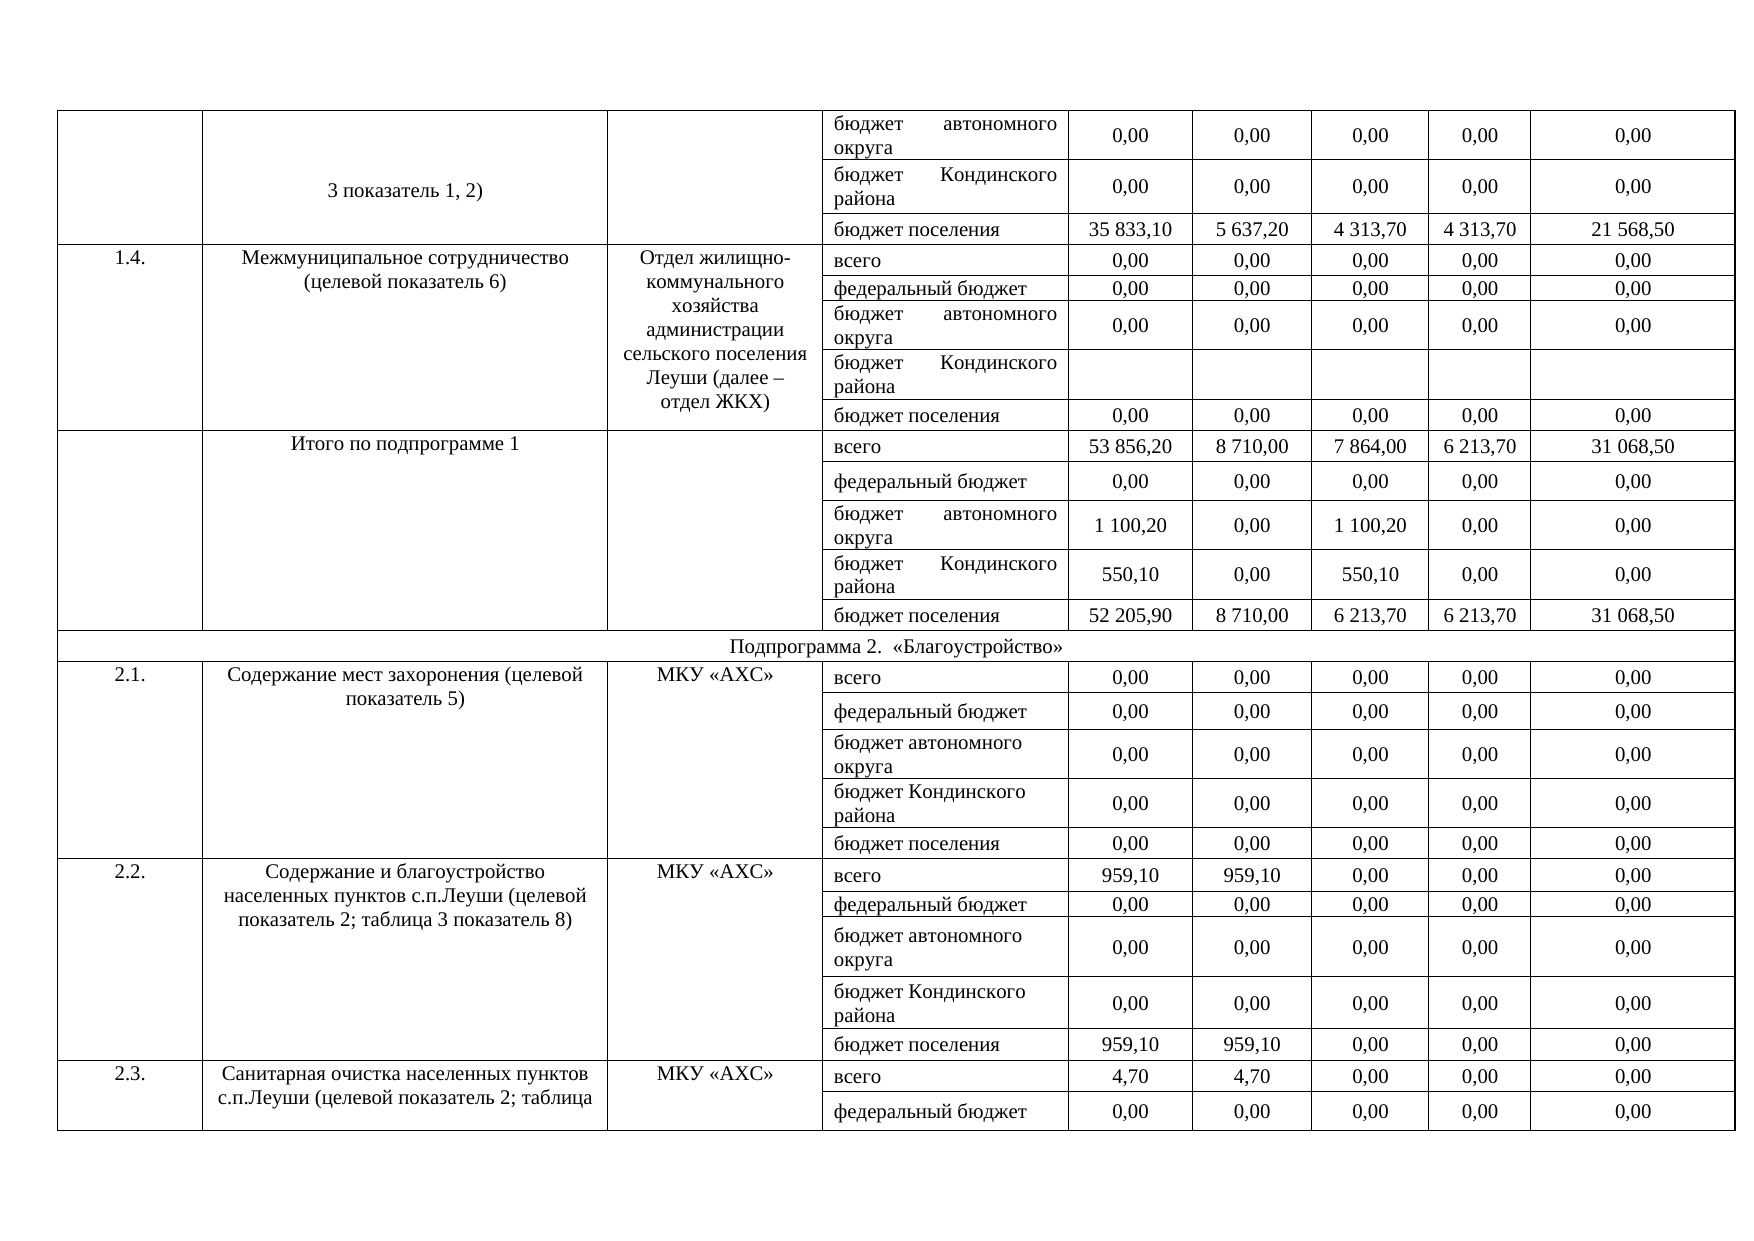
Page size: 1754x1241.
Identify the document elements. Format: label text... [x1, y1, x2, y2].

table_cell бюджет поселения [823, 828, 1068, 858]
table_cell 0,00 [1193, 400, 1311, 430]
table_cell 0,00 [1193, 301, 1311, 349]
table_cell 959,10 [1193, 859, 1311, 891]
table_cell бюджет Кондинского района [823, 779, 1068, 827]
table_cell 53 856,20 [1069, 431, 1192, 461]
table_cell 0,00 [1429, 1092, 1530, 1130]
table_cell 0,00 [1429, 400, 1530, 430]
table_cell всего [823, 431, 1068, 461]
table_cell 2.1. [58, 662, 202, 858]
table_cell 0,00 [1312, 1029, 1428, 1059]
table_cell 0,00 [1429, 550, 1530, 598]
table_cell 0,00 [1193, 462, 1311, 500]
table_cell 0,00 [1531, 828, 1734, 858]
table_cell 0,00 [1312, 662, 1428, 692]
table_cell бюджет поселения [823, 400, 1068, 430]
table_cell 0,00 [1193, 550, 1311, 598]
table_cell 8 710,00 [1193, 431, 1311, 461]
table_cell 0,00 [1429, 730, 1530, 778]
table_cell 0,00 [1429, 662, 1530, 692]
table_cell 0,00 [1531, 550, 1734, 598]
table_cell 4 313,70 [1429, 214, 1530, 244]
table_cell 0,00 [1193, 828, 1311, 858]
table_cell 0,00 [1312, 779, 1428, 827]
table_cell 1.4. [58, 245, 202, 430]
table_cell Содержание и благоустройство населенных пунктов с.п.Леуши (целевой показатель 2; таблица 3 показатель 8) [203, 859, 607, 1059]
table_cell 5 637,20 [1193, 214, 1311, 244]
table_cell 1 100,20 [1312, 501, 1428, 549]
table_cell 0,00 [1312, 276, 1428, 300]
table_cell бюджет Кондинского района [823, 550, 1068, 598]
table_cell 0,00 [1531, 779, 1734, 827]
table_cell всего [823, 1061, 1068, 1091]
table_cell 0,00 [1312, 917, 1428, 976]
table_cell 0,00 [1193, 160, 1311, 212]
table_cell 0,00 [1069, 828, 1192, 858]
table_cell [1312, 350, 1428, 398]
table_cell [1193, 350, 1311, 398]
table_cell Подпрограмма 2. «Благоустройство» [58, 631, 1734, 661]
table_cell 0,00 [1312, 977, 1428, 1028]
table_cell 0,00 [1069, 977, 1192, 1028]
table_cell федеральный бюджет [823, 892, 1068, 916]
table_cell 959,10 [1069, 859, 1192, 891]
table_cell бюджет автономного округа [823, 501, 1068, 549]
table_cell 0,00 [1531, 693, 1734, 729]
table_cell 0,00 [1429, 1061, 1530, 1091]
table_cell 0,00 [1069, 276, 1192, 300]
table_cell федеральный бюджет [823, 462, 1068, 500]
table_cell 0,00 [1312, 730, 1428, 778]
table_cell бюджет автономного округа [823, 301, 1068, 349]
table_cell 0,00 [1531, 400, 1734, 430]
table_cell федеральный бюджет [823, 276, 1068, 300]
table_cell 0,00 [1531, 1061, 1734, 1091]
table_cell федеральный бюджет [823, 693, 1068, 729]
table_cell 0,00 [1531, 730, 1734, 778]
table_cell 0,00 [1193, 1092, 1311, 1130]
table_cell 0,00 [1312, 1092, 1428, 1130]
table_cell 959,10 [1193, 1029, 1311, 1059]
table_cell 0,00 [1531, 917, 1734, 976]
table_cell всего [823, 662, 1068, 692]
table_cell 0,00 [1193, 501, 1311, 549]
table_cell Санитарная очистка населенных пунктов с.п.Леуши (целевой показатель 2; таблица 3 показатель 8) [203, 1061, 607, 1130]
table_cell 0,00 [1193, 276, 1311, 300]
table_cell 4,70 [1069, 1061, 1192, 1091]
table_cell 2.2. [58, 859, 202, 1059]
table_cell 0,00 [1429, 779, 1530, 827]
table_cell 0,00 [1531, 892, 1734, 916]
table_cell федеральный бюджет [823, 1092, 1068, 1130]
table_cell 4,70 [1193, 1061, 1311, 1091]
table_cell 1 100,20 [1069, 501, 1192, 549]
table_cell 0,00 [1429, 301, 1530, 349]
table_cell 0,00 [1429, 828, 1530, 858]
table_cell 0,00 [1429, 917, 1530, 976]
table_cell Содержание мест захоронения (целевой показатель 5) [203, 662, 607, 858]
table_cell 0,00 [1312, 1061, 1428, 1091]
table_cell 0,00 [1429, 462, 1530, 500]
table_cell 0,00 [1193, 245, 1311, 275]
table_cell 959,10 [1069, 1029, 1192, 1059]
table_cell бюджет автономного округа [823, 730, 1068, 778]
table_cell 0,00 [1069, 917, 1192, 976]
table_cell 0,00 [1531, 662, 1734, 692]
table_cell 0,00 [1429, 276, 1530, 300]
table_cell [1429, 350, 1530, 398]
table_cell Межмуниципальное сотрудничество (целевой показатель 6) [203, 245, 607, 430]
table_cell 0,00 [1531, 859, 1734, 891]
table_cell 0,00 [1069, 400, 1192, 430]
table_cell [1069, 350, 1192, 398]
table_cell 7 864,00 [1312, 431, 1428, 461]
table_cell 0,00 [1429, 859, 1530, 891]
table_cell 0,00 [1069, 779, 1192, 827]
table_cell 0,00 [1531, 977, 1734, 1028]
table_cell бюджет поселения [823, 1029, 1068, 1059]
table_cell 0,00 [1069, 892, 1192, 916]
table_cell 0,00 [1531, 1092, 1734, 1130]
table_cell 52 205,90 [1069, 600, 1192, 630]
table_cell 31 068,50 [1531, 600, 1734, 630]
table_cell 0,00 [1069, 662, 1192, 692]
table_cell 0,00 [1069, 1092, 1192, 1130]
table_cell Итого по подпрограмме 1 [203, 431, 607, 630]
table_cell 0,00 [1531, 501, 1734, 549]
table_cell 0,00 [1312, 160, 1428, 212]
table_cell 0,00 [1312, 859, 1428, 891]
table_cell МКУ «АХС» [608, 1061, 822, 1130]
table_cell 0,00 [1531, 245, 1734, 275]
table_cell 0,00 [1069, 301, 1192, 349]
table_cell 0,00 [1531, 160, 1734, 212]
table_cell 0,00 [1069, 111, 1192, 159]
table_cell 0,00 [1531, 111, 1734, 159]
table_cell 0,00 [1312, 892, 1428, 916]
table_cell 0,00 [1193, 977, 1311, 1028]
table_cell 35 833,10 [1069, 214, 1192, 244]
table_cell 4 313,70 [1312, 214, 1428, 244]
table_cell 550,10 [1312, 550, 1428, 598]
table_cell 6 213,70 [1429, 431, 1530, 461]
table_cell 0,00 [1312, 693, 1428, 729]
table_cell 0,00 [1193, 693, 1311, 729]
table_cell МКУ «АХС» [608, 859, 822, 1059]
table_cell 0,00 [1069, 462, 1192, 500]
table_cell 0,00 [1193, 779, 1311, 827]
table_cell 0,00 [1531, 462, 1734, 500]
table_cell бюджет Кондинского района [823, 160, 1068, 212]
table_cell 8 710,00 [1193, 600, 1311, 630]
table_cell бюджет автономного округа [823, 111, 1068, 159]
table_cell 0,00 [1429, 892, 1530, 916]
table_cell 0,00 [1531, 1029, 1734, 1059]
table_cell 2.3. [58, 1061, 202, 1130]
table_cell 550,10 [1069, 550, 1192, 598]
table_cell 0,00 [1193, 111, 1311, 159]
table_cell бюджет Кондинского района [823, 977, 1068, 1028]
table_cell 31 068,50 [1531, 431, 1734, 461]
table_cell 0,00 [1429, 501, 1530, 549]
table_cell 6 213,70 [1429, 600, 1530, 630]
table_cell 0,00 [1193, 892, 1311, 916]
table_cell 0,00 [1069, 730, 1192, 778]
table_cell 0,00 [1312, 462, 1428, 500]
table_cell 0,00 [1069, 693, 1192, 729]
table_cell 0,00 [1193, 662, 1311, 692]
table_cell 0,00 [1429, 111, 1530, 159]
table_cell 0,00 [1531, 276, 1734, 300]
table_cell 0,00 [1312, 400, 1428, 430]
table_cell МКУ «АХС» [608, 662, 822, 858]
table_cell 0,00 [1429, 1029, 1530, 1059]
table_cell 0,00 [1531, 301, 1734, 349]
table_cell [1531, 350, 1734, 398]
table_cell 21 568,50 [1531, 214, 1734, 244]
table_cell всего [823, 245, 1068, 275]
table_cell бюджет Кондинского района [823, 350, 1068, 398]
table_cell бюджет поселения [823, 214, 1068, 244]
table_cell [58, 431, 202, 630]
table_cell Отдел жилищно-коммунального хозяйства администрации сельского поселения Леуши (далее – отдел ЖКХ) [608, 245, 822, 430]
table_cell 0,00 [1069, 245, 1192, 275]
table_cell 0,00 [1193, 730, 1311, 778]
table_cell [608, 431, 822, 630]
table_cell 0,00 [1193, 917, 1311, 976]
table_cell 0,00 [1429, 160, 1530, 212]
table_cell бюджет автономного округа [823, 917, 1068, 976]
table_cell всего [823, 859, 1068, 891]
table_cell 0,00 [1429, 693, 1530, 729]
table_cell 0,00 [1429, 977, 1530, 1028]
table_cell 0,00 [1312, 245, 1428, 275]
table_cell бюджет поселения [823, 600, 1068, 630]
table_cell 0,00 [1312, 111, 1428, 159]
table_cell 0,00 [1069, 160, 1192, 212]
table_cell 0,00 [1429, 245, 1530, 275]
table_cell 0,00 [1312, 301, 1428, 349]
table_cell 0,00 [1312, 828, 1428, 858]
table_cell 6 213,70 [1312, 600, 1428, 630]
